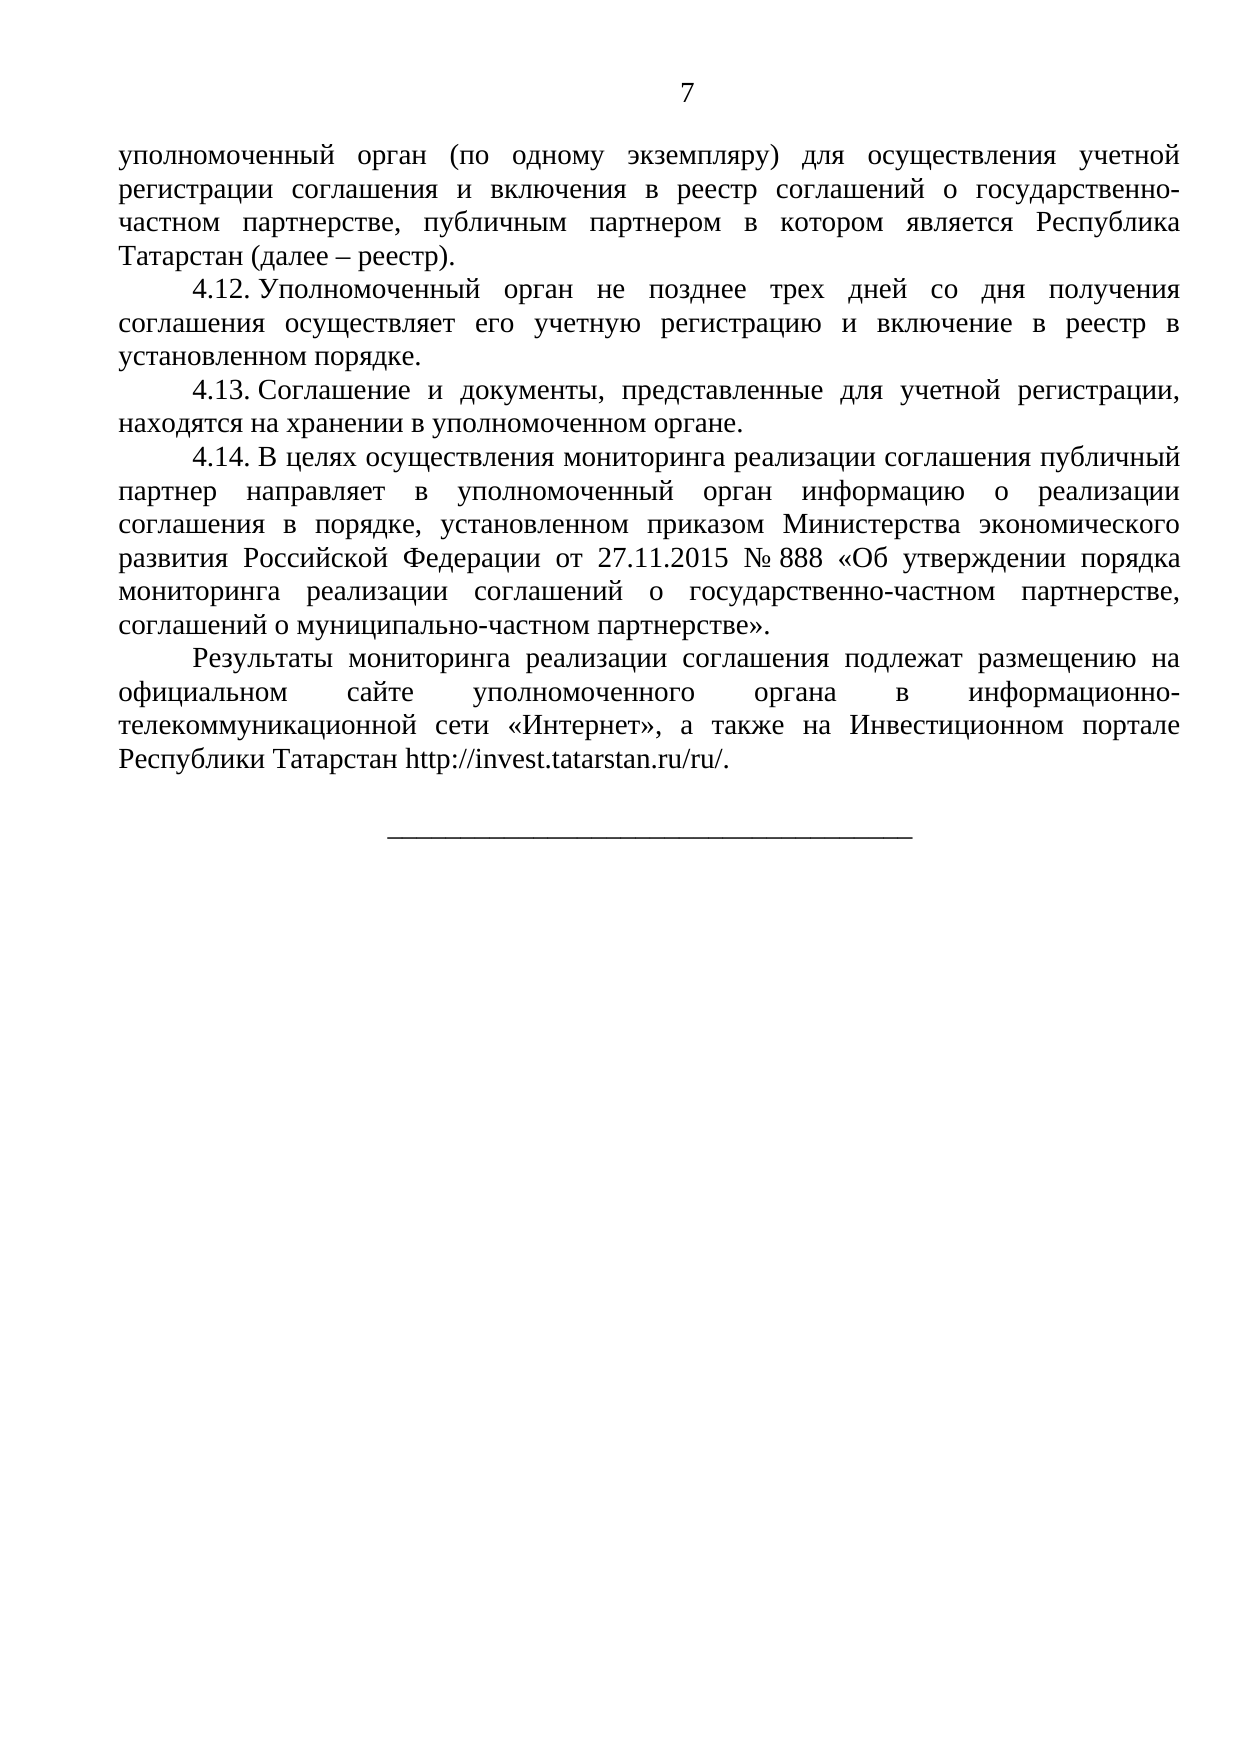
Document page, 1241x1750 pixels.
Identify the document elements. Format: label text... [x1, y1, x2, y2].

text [118, 137, 1181, 271]
text ____________________________________ [118, 808, 1181, 842]
text 4.14. В целях осуществления мониторинга реализации соглашения публичный партнер направляет в уполномоченный орган информацию о реализации соглашения в порядке, установленном приказом Министерства экономического развития Российской Федерации от 27.11.2015 № 888 «Об утверждении порядка мониторинга реализации соглашений о государственно-частном партнерстве, соглашений о муниципально-частном партнерстве». [118, 439, 1181, 640]
text 4.13. Соглашение и документы, представленные для учетной регистрации, находятся на хранении в уполномоченном органе. [118, 372, 1181, 439]
text 4.12. Уполномоченный орган не позднее трех дней со дня получения соглашения осуществляет его учетную регистрацию и включение в реестр в установленном порядке. [118, 271, 1181, 372]
text Результаты мониторинга реализации соглашения подлежат размещению на официальном сайте уполномоченного органа в информационно-телекоммуникационной сети «Интернет», а также на Инвестиционном портале Республики Татарстан http://invest.tatarstan.ru/ru/. [118, 640, 1181, 774]
